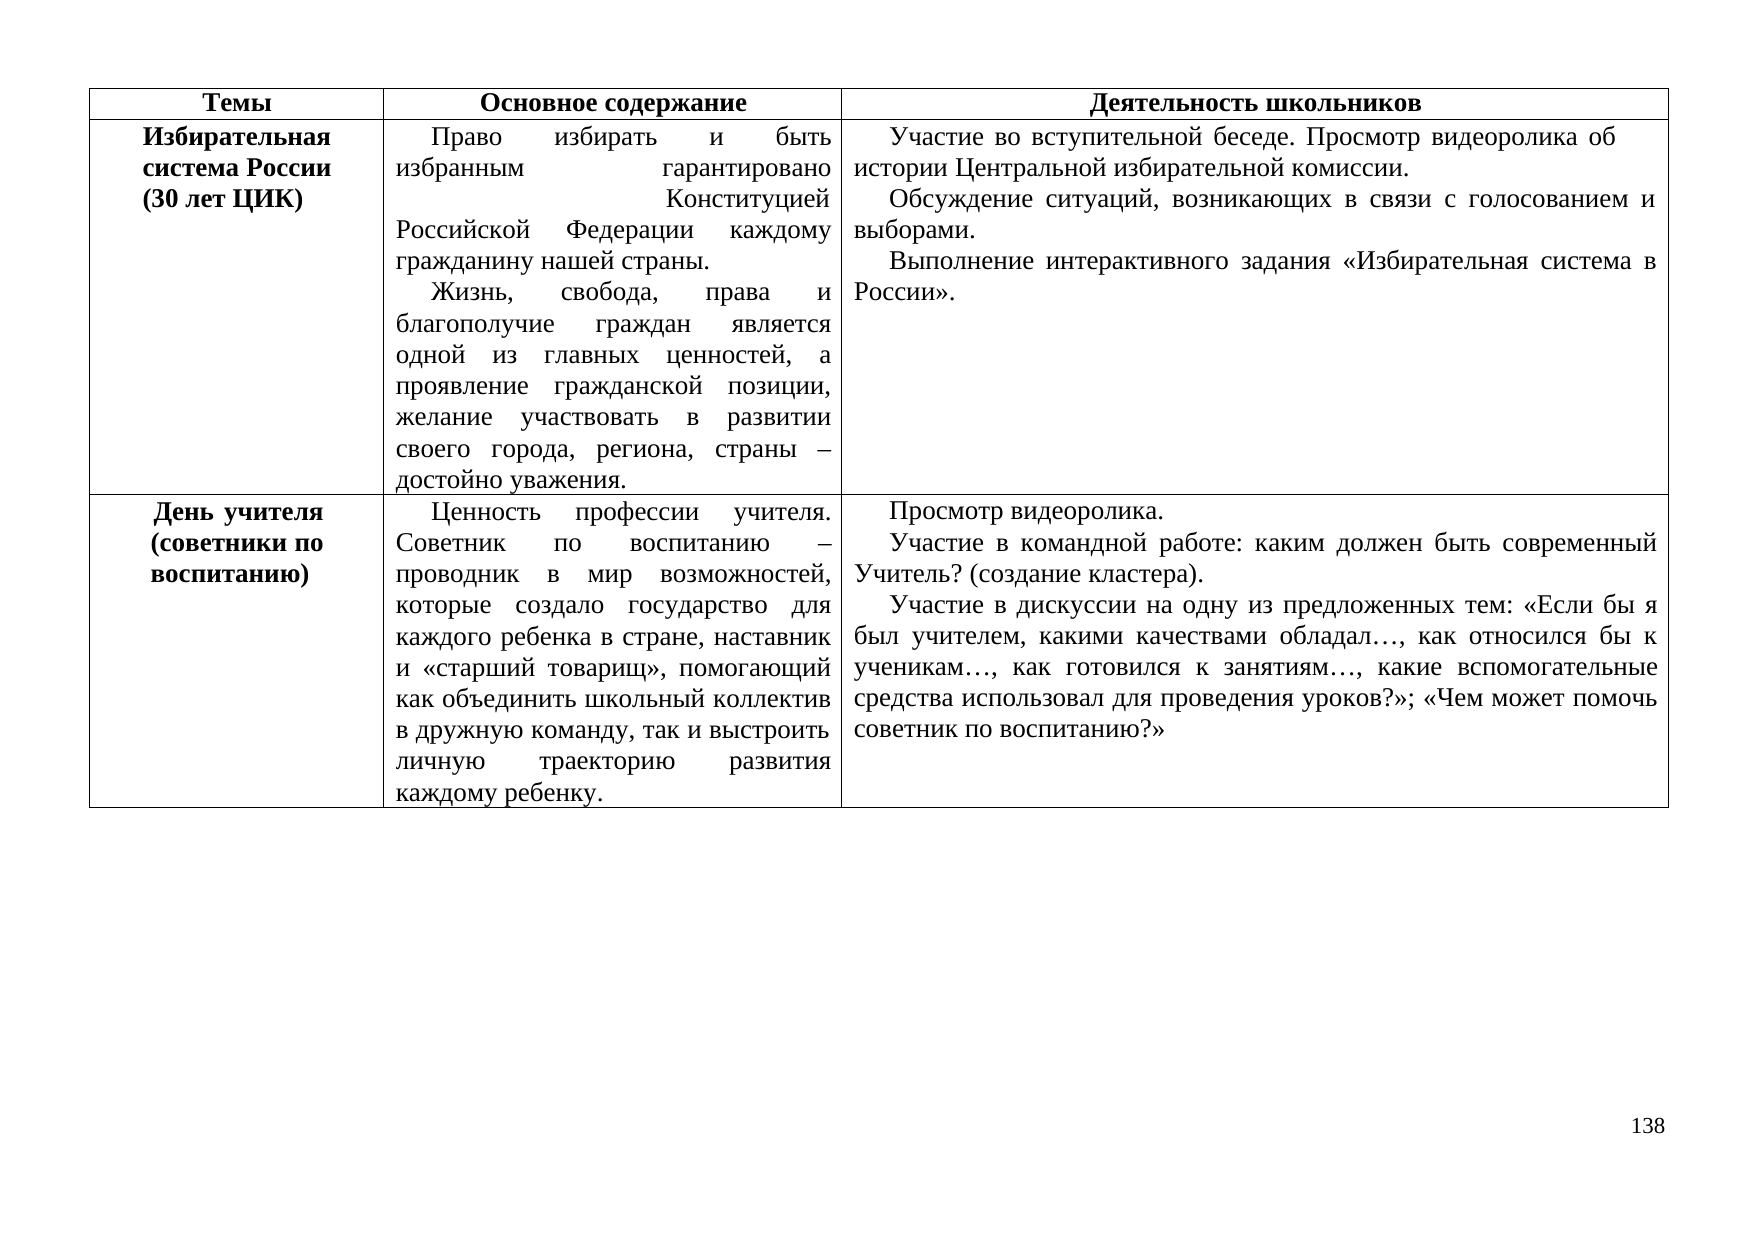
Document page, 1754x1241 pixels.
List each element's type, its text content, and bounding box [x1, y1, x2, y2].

table_cell Избирательная система России (30 лет ЦИК) [90, 120, 383, 494]
table_header Основное содержание [384, 89, 841, 119]
table_cell Право избирать и быть избранным гарантировано Конституцией Российской Федерации каждому гражданину нашей страны. Жизнь, свобода, права и благополучие граждан является одной из главных ценностей, а проявление гражданской позиции, желание участвовать в развитии своего города, региона, страны – достойно уважения. [384, 120, 841, 494]
table_header Темы [90, 89, 383, 119]
table_header Деятельность школьников [842, 89, 1668, 119]
table_cell Ценность профессии учителя. Советник по воспитанию – проводник в мир возможностей, которые создало государство для каждого ребенка в стране, наставник и «старший товарищ», помогающий как объединить школьный коллектив в дружную команду, так и выстроить личную траекторию развития каждому ребенку. [384, 495, 841, 807]
table_cell Просмотр видеоролика. Участие в командной работе: каким должен быть современный Учитель? (создание кластера). Участие в дискуссии на одну из предложенных тем: «Если бы я был учителем, какими качествами обладал…, как относился бы к ученикам…, как готовился к занятиям…, какие вспомогательные средства использовал для проведения уроков?»; «Чем может помочь советник по воспитанию?» [842, 495, 1668, 807]
table_cell День учителя (советники по воспитанию) [90, 495, 383, 807]
table_cell Участие во вступительной беседе. Просмотр видеоролика об истории Центральной избирательной комиссии. Обсуждение ситуаций, возникающих в связи с голосованием и выборами. Выполнение интерактивного задания «Избирательная система в России». [842, 120, 1668, 494]
